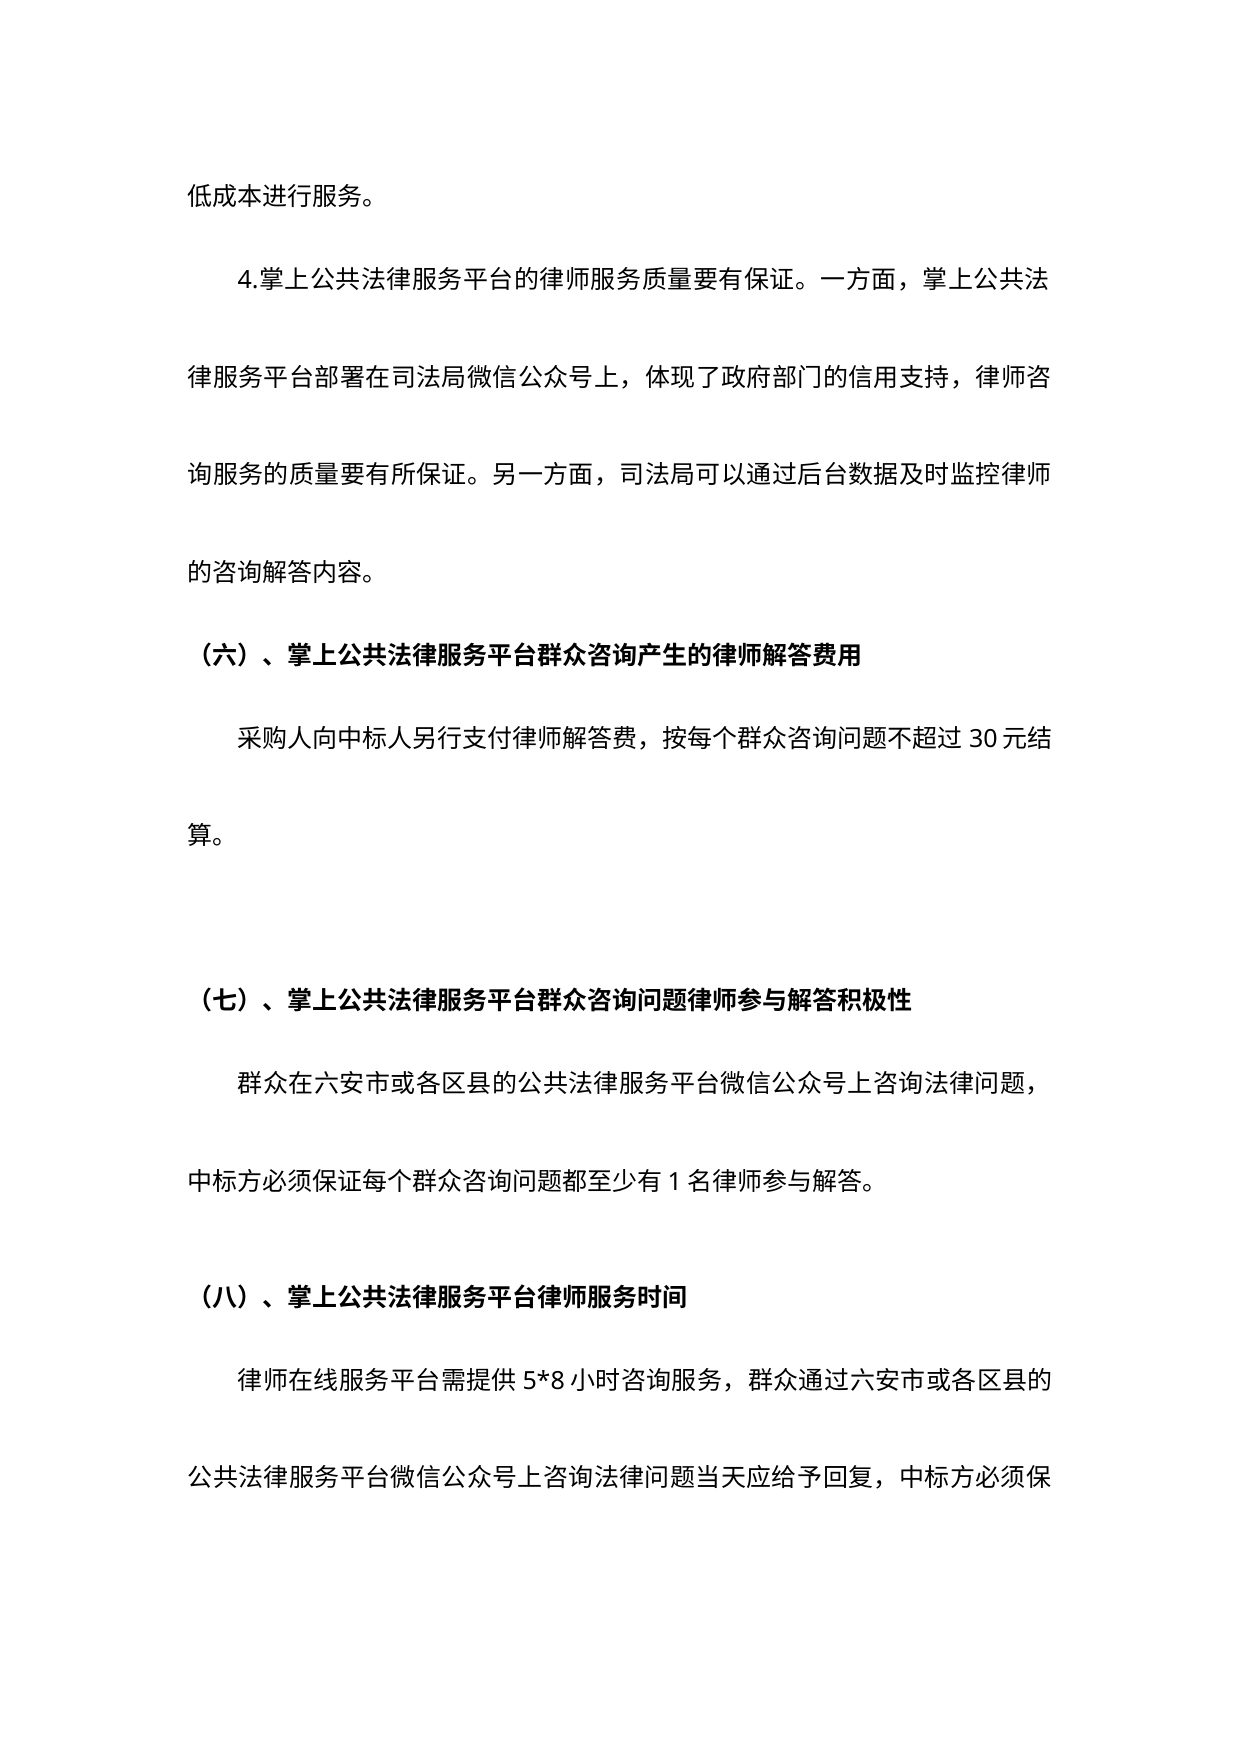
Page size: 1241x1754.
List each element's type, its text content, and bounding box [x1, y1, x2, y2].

text 采购人向中标人另行支付律师解答费，按每个群众咨询问题不超过30元结算。 [187, 704, 1053, 866]
text （八）、掌上公共法律服务平台律师服务时间 [187, 1263, 1053, 1328]
text 4.掌上公共法律服务平台的律师服务质量要有保证。一方面，掌上公共法律服务平台部署在司法局微信公众号上，体现了政府部门的信用支持，律师咨询服务的质量要有所保证。另一方面，司法局可以通过后台数据及时监控律师的咨询解答内容。 [187, 245, 1053, 603]
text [187, 1346, 1053, 1508]
text 群众在六安市或各区县的公共法律服务平台微信公众号上咨询法律问题，中标方必须保证每个群众咨询问题都至少有1名律师参与解答。 [187, 1049, 1053, 1212]
text （七）、掌上公共法律服务平台群众咨询问题律师参与解答积极性 [187, 966, 1053, 1031]
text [187, 162, 1053, 227]
text （六）、掌上公共法律服务平台群众咨询产生的律师解答费用 [187, 621, 1053, 686]
